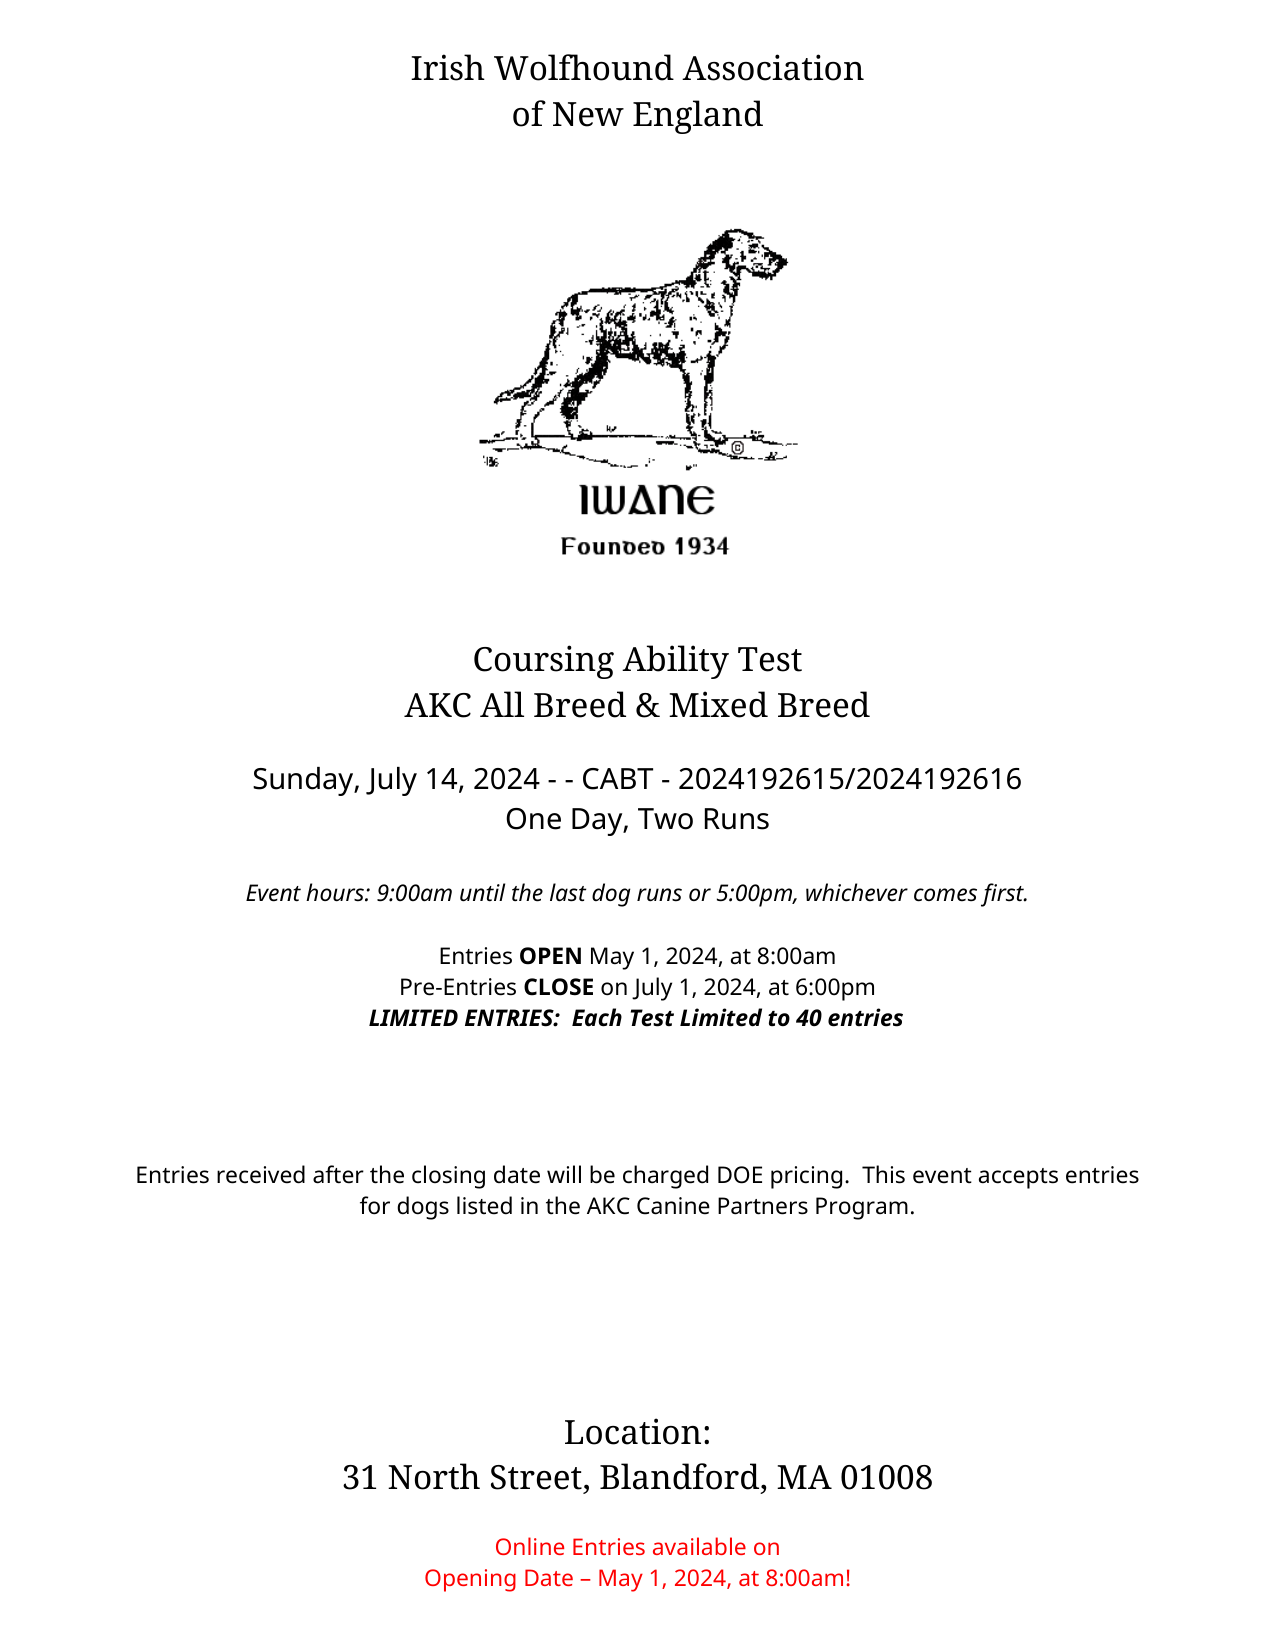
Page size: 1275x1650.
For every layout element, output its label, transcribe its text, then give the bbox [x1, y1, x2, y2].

text Sunday, July 14, 2024 - - CABT - 2024192615/2024192616 [120, 758, 1155, 798]
text 31 North Street, Blandford, MA 01008 [120, 1454, 1155, 1499]
picture [476, 212, 799, 574]
text of New England [120, 90, 1155, 136]
text Opening Date – May 1, 2024, at 8:00am! [120, 1562, 1155, 1593]
text Event hours: 9:00am until the last dog runs or 5:00pm, whichever comes first. [120, 877, 1155, 908]
text Location: [120, 1408, 1155, 1454]
text Pre-Entries CLOSE on July 1, 2024, at 6:00pm [120, 971, 1155, 1002]
text Entries OPEN May 1, 2024, at 8:00am [120, 940, 1155, 971]
text AKC All Breed & Mixed Breed [120, 682, 1155, 727]
text Coursing Ability Test [120, 636, 1155, 682]
text Entries received after the closing date will be charged DOE pricing. This event accepts entries for dogs listed in the AKC Canine Partners Program. [120, 1158, 1155, 1221]
text One Day, Two Runs [120, 798, 1155, 838]
text LIMITED ENTRIES: Each Test Limited to 40 entries [120, 1002, 1155, 1033]
text Irish Wolfhound Association [120, 45, 1155, 90]
text Online Entries available on [120, 1531, 1155, 1562]
